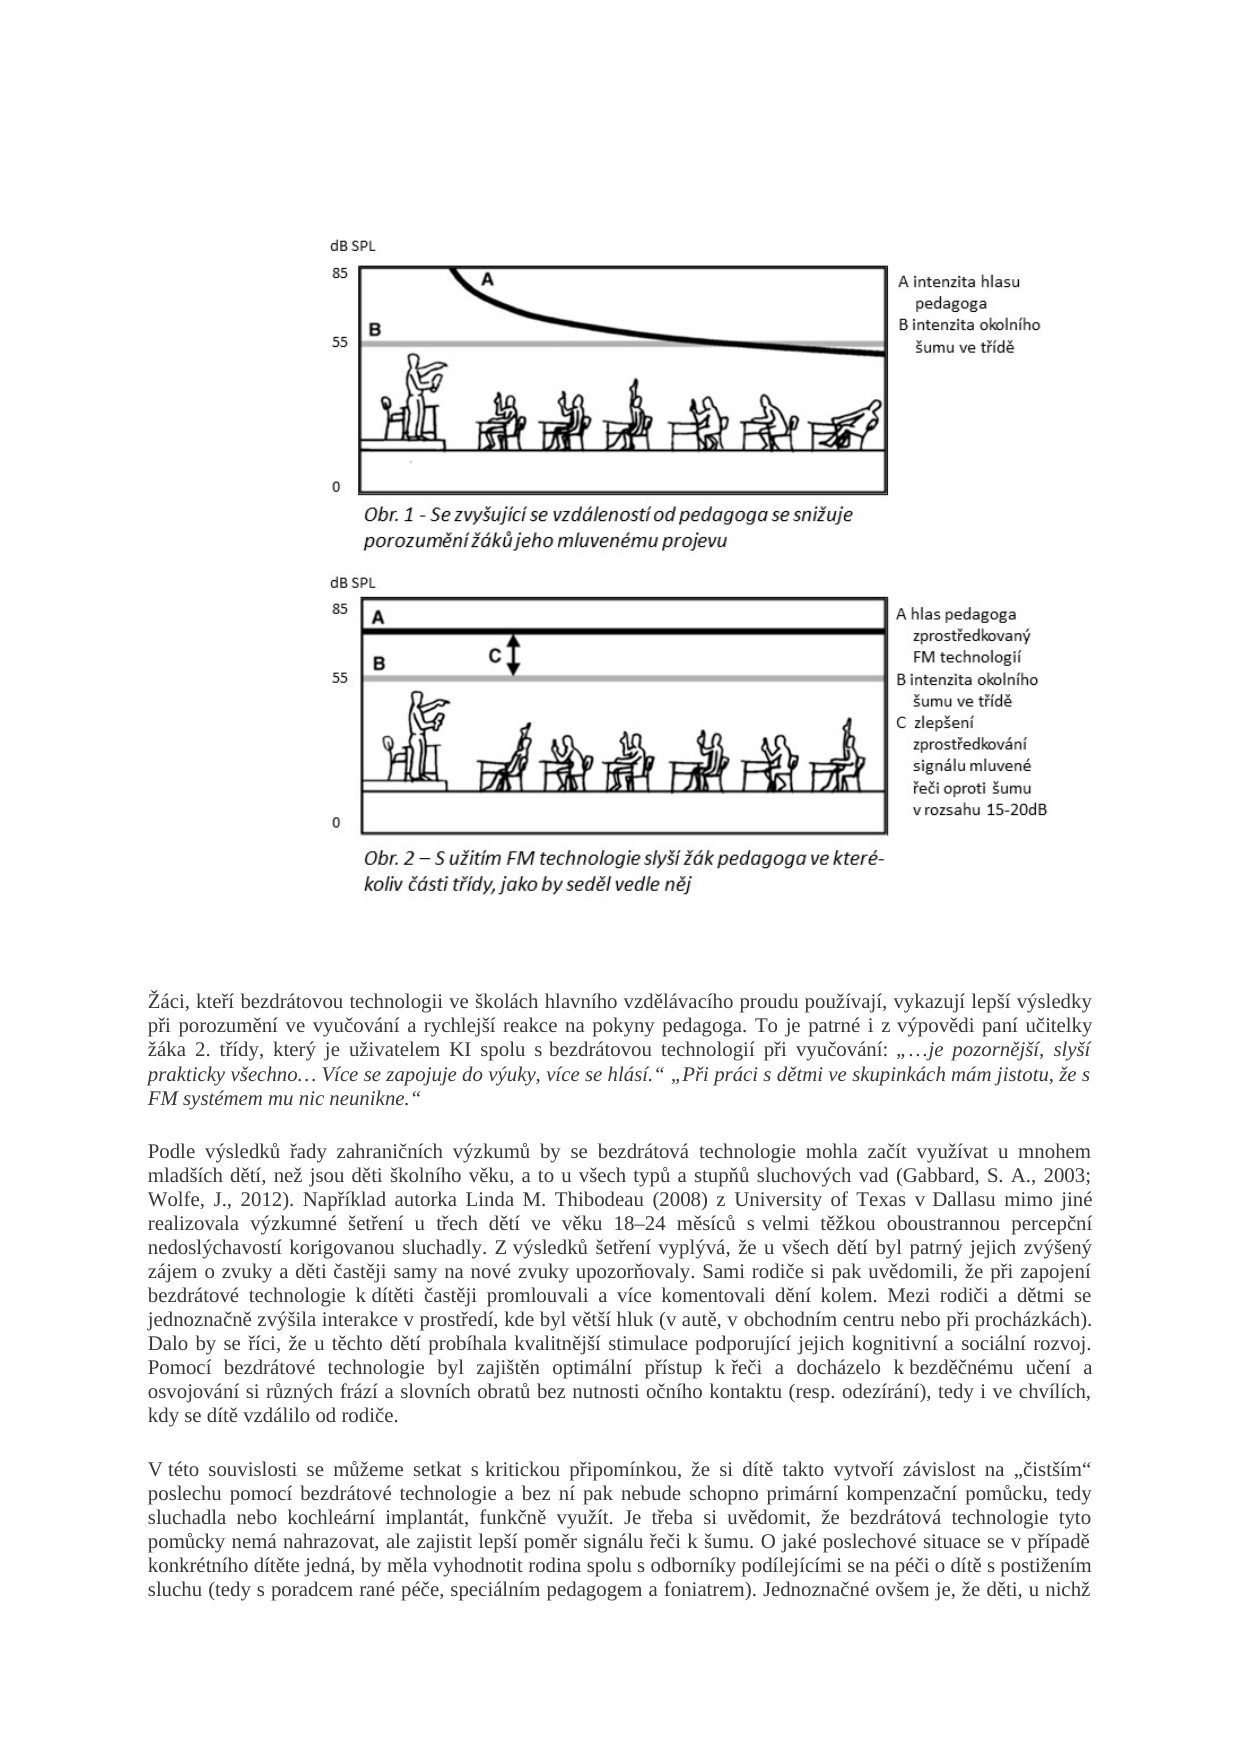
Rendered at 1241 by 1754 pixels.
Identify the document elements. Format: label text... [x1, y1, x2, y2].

picture [147, 147, 1241, 961]
text Žáci, kteří bezdrátovou technologii ve školách hlavního vzdělávacího proudu používají, vykazují lepší výsledky při porozumění ve vyučování a rychlejší reakce na pokyny pedagoga. To je patrné i z výpovědi paní učitelky žáka 2. třídy, který je uživatelem KI spolu s bezdrátovou technologií při vyučování: „…je pozornější, slyší prakticky všechno… Více se zapojuje do výuky, více se hlásí.“ „Při práci s dětmi ve skupinkách mám jistotu, že s FM systémem mu nic neunikne.“ [148, 989, 1093, 1109]
text Podle výsledků řady zahraničních výzkumů by se bezdrátová technologie mohla začít využívat u mnohem mladších dětí, než jsou děti školního věku, a to u všech typů a stupňů sluchových vad (Gabbard, S. A., 2003; Wolfe, J., 2012). Například autorka Linda M. Thibodeau (2008) z University of Texas v Dallasu mimo jiné realizovala výzkumné šetření u třech dětí ve věku 18–24 měsíců s velmi těžkou oboustrannou percepční nedoslýchavostí korigovanou sluchadly. Z výsledků šetření vyplývá, že u všech dětí byl patrný jejich zvýšený zájem o zvuky a děti častěji samy na nové zvuky upozorňovaly. Sami rodiče si pak uvědomili, že při zapojení bezdrátové technologie k dítěti častěji promlouvali a více komentovali dění kolem. Mezi rodiči a dětmi se jednoznačně zvýšila interakce v prostředí, kde byl větší hluk (v autě, v obchodním centru nebo při procházkách). Dalo by se říci, že u těchto dětí probíhala kvalitnější stimulace podporující jejich kognitivní a sociální rozvoj. Pomocí bezdrátové technologie byl zajištěn optimální přístup k řeči a docházelo k bezděčnému učení a osvojování si různých frází a slovních obratů bez nutnosti očního kontaktu (resp. odezírání), tedy i ve chvílích, kdy se dítě vzdálilo od rodiče. [148, 1139, 1093, 1427]
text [148, 1457, 1093, 1601]
